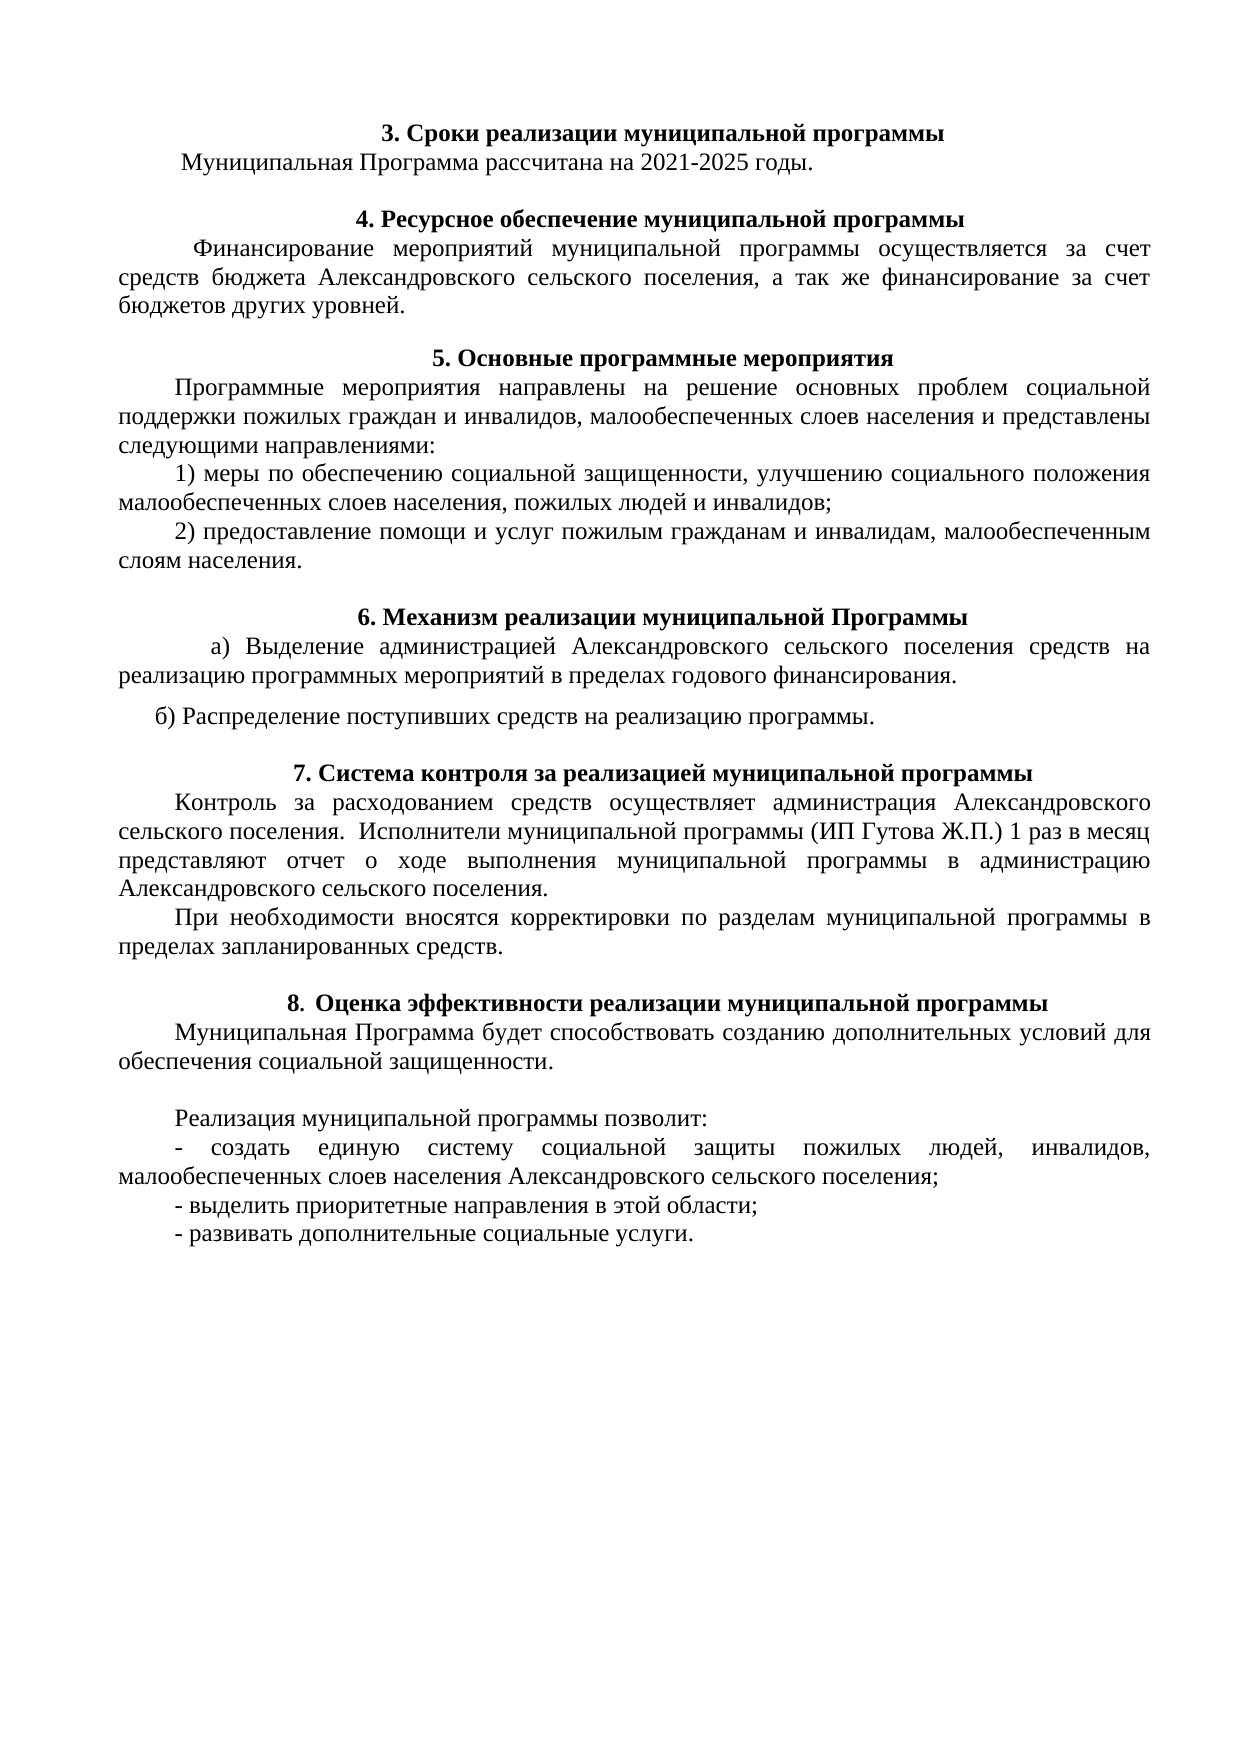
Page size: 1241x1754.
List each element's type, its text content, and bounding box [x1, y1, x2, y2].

text Реализация муниципальной программы позволит: [118, 1103, 1152, 1132]
text 6. Механизм реализации муниципальной Программы [118, 602, 1152, 631]
text - развивать дополнительные социальные услуги. [118, 1218, 1152, 1247]
text 3. Сроки реализации муниципальной программы [118, 118, 1152, 147]
text а) Выделение администрацией Александровского сельского поселения средств на реализацию программных мероприятий в пределах годового финансирования. [118, 631, 1152, 688]
text Финансирование мероприятий муниципальной программы осуществляется за счет средств бюджета Александровского сельского поселения, а так же финансирование за счет бюджетов других уровней. [118, 233, 1152, 319]
text Муниципальная Программа будет способствовать созданию дополнительных условий для обеспечения социальной защищенности. [118, 1017, 1152, 1075]
text - создать единую систему социальной защиты пожилых людей, инвалидов, малообеспеченных слоев населения Александровского сельского поселения; [118, 1132, 1152, 1190]
text - выделить приоритетные направления в этой области; [118, 1190, 1152, 1218]
text 7. Система контроля за реализацией муниципальной программы [118, 758, 1152, 787]
text б) Распределение поступивших средств на реализацию программы. [118, 701, 1152, 730]
text Программные мероприятия направлены на решение основных проблем социальной поддержки пожилых граждан и инвалидов, малообеспеченных слоев населения и представлены следующими направлениями: [118, 372, 1152, 458]
text 4. Ресурсное обеспечение муниципальной программы [118, 204, 1152, 233]
text 2) предоставление помощи и услуг пожилым гражданам и инвалидам, малообеспеченным слоям населения. [118, 516, 1152, 573]
text При необходимости вносятся корректировки по разделам муниципальной программы в пределах запланированных средств. [118, 902, 1152, 960]
text Муниципальная Программа рассчитана на 2021-2025 годы. [118, 147, 1152, 176]
text Контроль за расходованием средств осуществляет администрация Александровского сельского поселения. Исполнители муниципальной программы (ИП Гутова Ж.П.) 1 раз в месяц представляют отчет о ходе выполнения муниципальной программы в администрацию Александровского сельского поселения. [118, 787, 1152, 902]
text 5. Основные программные мероприятия [118, 343, 1152, 372]
text 8. Оценка эффективности реализации муниципальной программы [174, 988, 1152, 1017]
text 1) меры по обеспечению социальной защищенности, улучшению социального положения малообеспеченных слоев населения, пожилых людей и инвалидов; [118, 458, 1152, 516]
